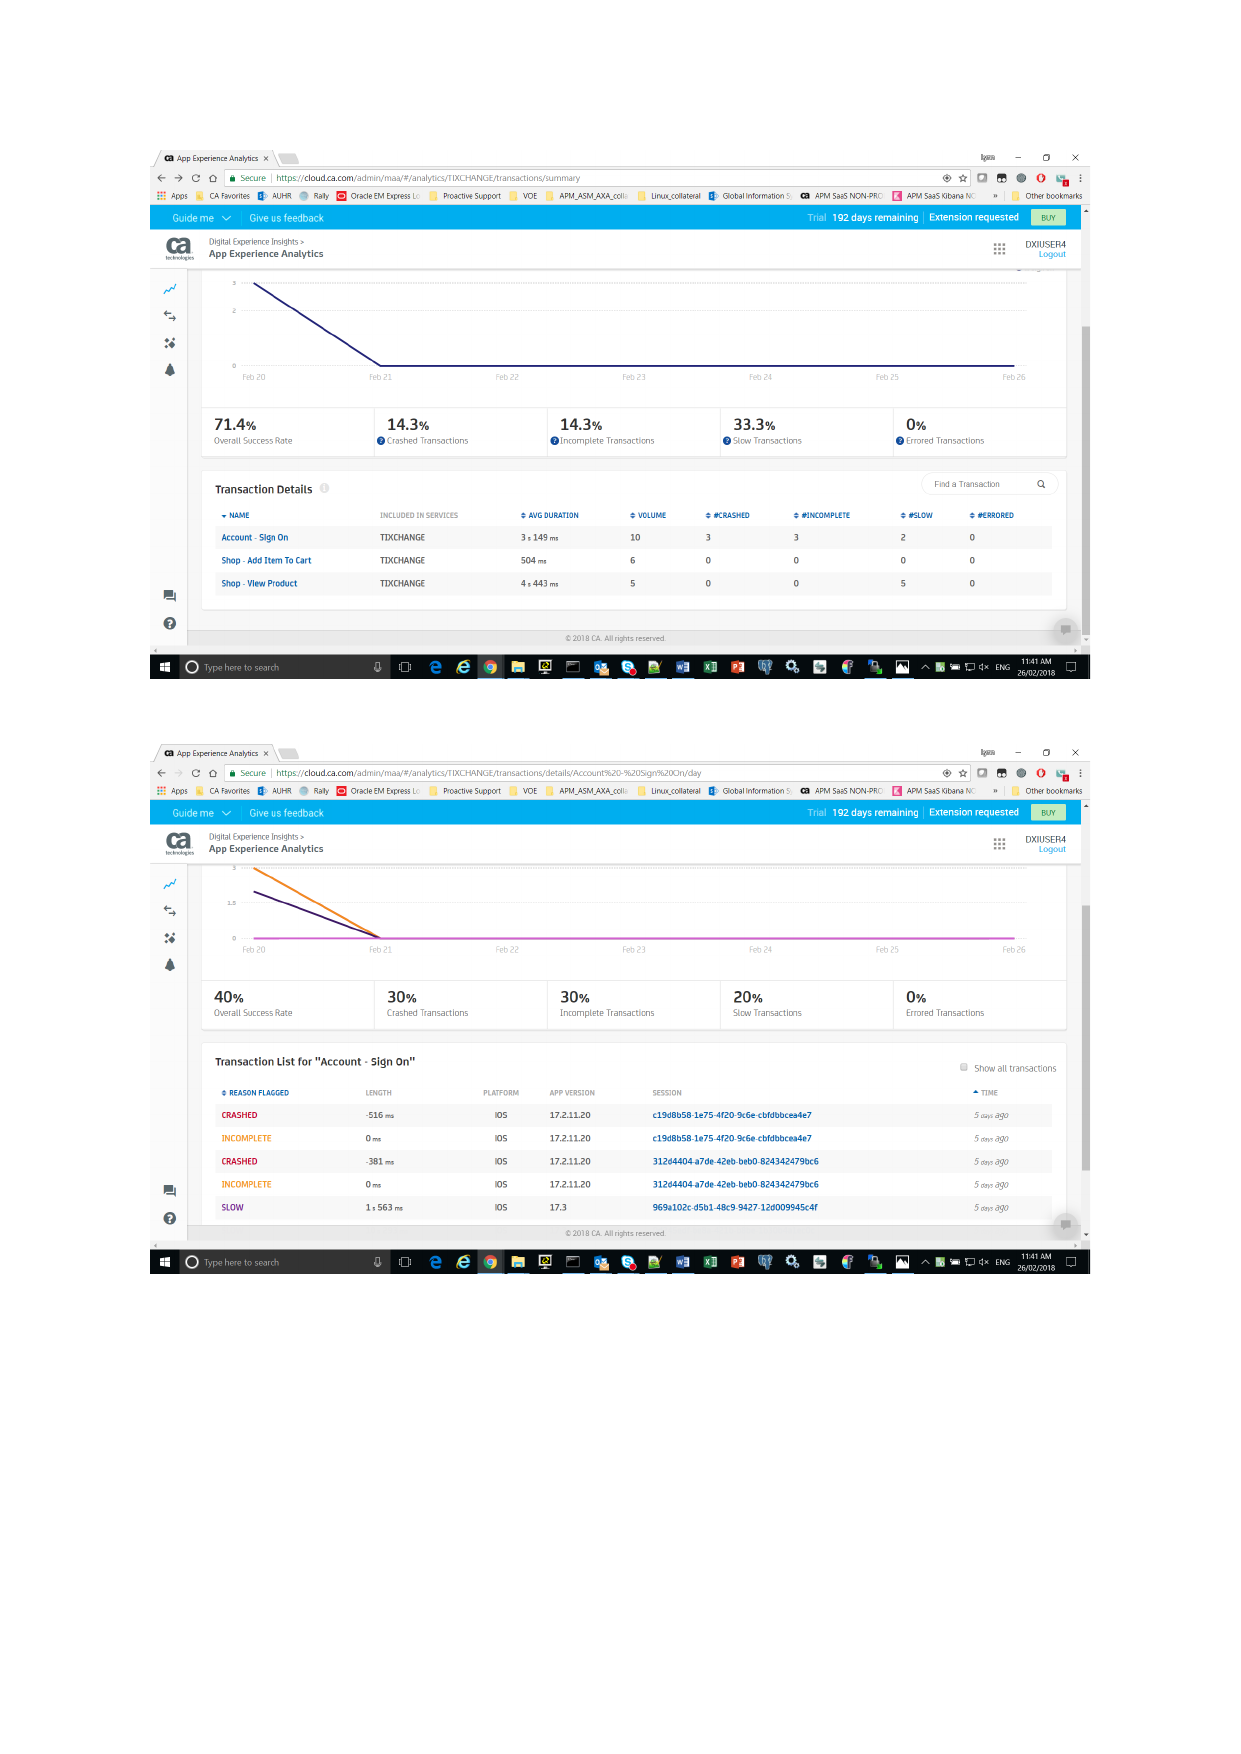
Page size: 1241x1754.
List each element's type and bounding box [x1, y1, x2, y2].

picture [150, 744, 1091, 1274]
picture [1032, 805, 1065, 820]
picture [1032, 210, 1065, 225]
picture [150, 150, 1091, 679]
